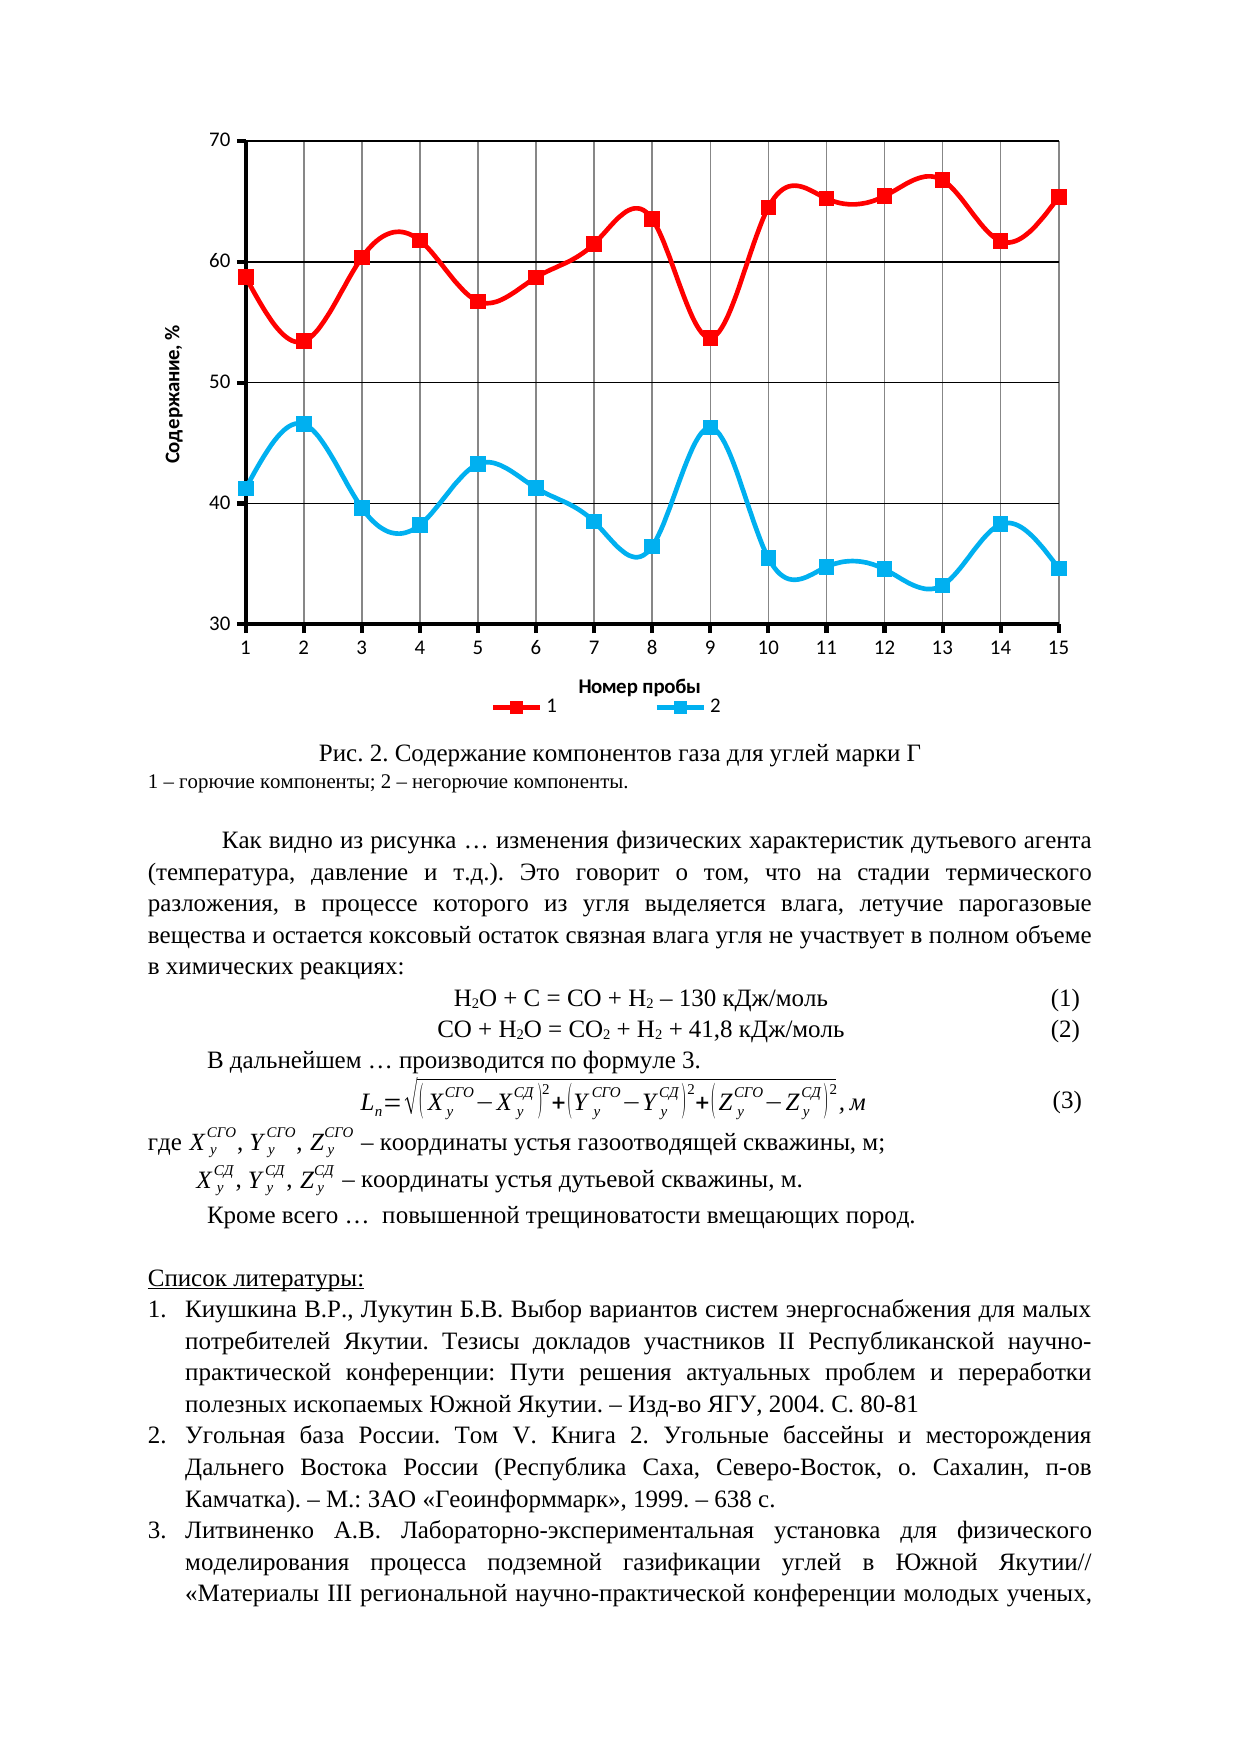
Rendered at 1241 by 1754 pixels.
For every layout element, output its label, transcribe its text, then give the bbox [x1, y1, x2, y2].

table_cell (2) [1004, 1014, 1126, 1046]
list Киушкина В.Р., Лукутин Б.В. Выбор вариантов систем энергоснабжения для малых потребителей Якутии. Тезисы докладов участников II Республиканской научно-практической конференции: Пути решения актуальных проблем и переработки полезных ископаемых Южной Якутии. – Изд-во ЯГУ, 2004. С. 80-81 [148, 1294, 1092, 1418]
table_header [148, 1077, 960, 1124]
table_header H2O + C = CO + H2 – 130 кДж/моль [148, 983, 1004, 1014]
list Угольная база России. Том V. Книга 2. Угольные бассейны и месторождения Дальнего Востока России (Республика Саха, Северо-Восток, о. Сахалин, п-ов Камчатка). – М.: ЗАО «Геоинформмарк», 1999. – 638 с. [148, 1421, 1092, 1512]
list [148, 1515, 1092, 1607]
text Кроме всего … повышенной трещиноватости вмещающих пород. [148, 1200, 1092, 1228]
text 1 – горючие компоненты; 2 – негорючие компоненты. [148, 769, 1092, 793]
text , , – координаты устья дутьевой скважины, м. [148, 1161, 1092, 1197]
table_cell СО + H2O = CO2 + Н2 + 41,8 кДж/моль [148, 1014, 1004, 1046]
text В дальнейшем … производится по формуле 3. [148, 1046, 1092, 1074]
text Как видно из рисунка … изменения физических характеристик дутьевого агента (температура, давление и т.д.). Это говорит о том, что на стадии термического разложения, в процессе которого из угля выделяется влага, летучие парогазовые вещества и остается коксовый остаток связная влага угля не участвует в полном объеме в химических реакциях: [148, 825, 1092, 980]
text Рис. 2. Содержание компонентов газа для углей марки Г [148, 738, 1092, 767]
table_header (1) [1004, 983, 1126, 1014]
table_header (3) [960, 1077, 1093, 1124]
text где , , – координаты устья газоотводящей скважины, м; [148, 1124, 1092, 1158]
text Список литературы: [148, 1263, 1092, 1292]
